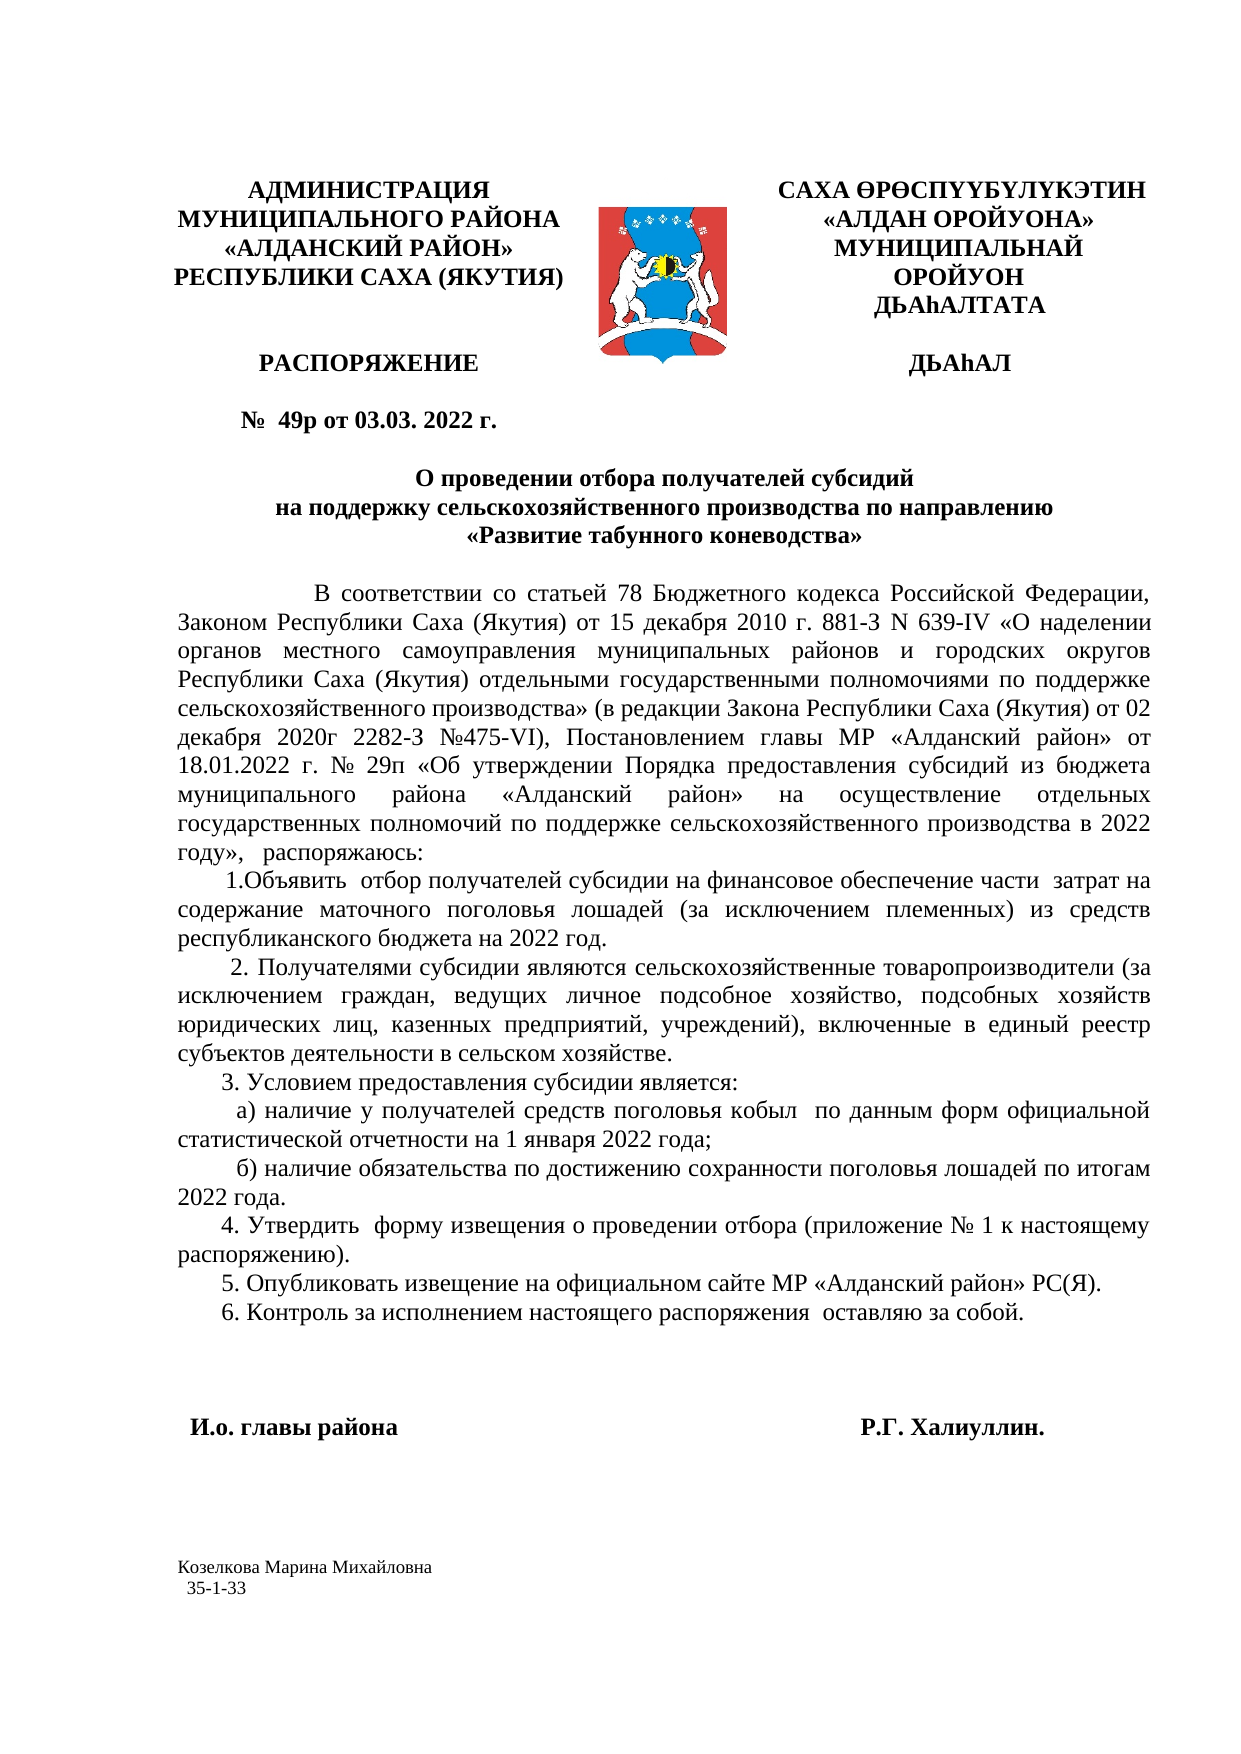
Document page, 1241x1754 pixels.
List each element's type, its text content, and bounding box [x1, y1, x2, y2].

text а) наличие у получателей средств поголовья кобыл по данным форм официальной статистической отчетности на 1 января 2022 года; [177, 1096, 1152, 1153]
text «Развитие табунного коневодства» [177, 521, 1152, 549]
text 35-1-33 [177, 1577, 1152, 1599]
text 5. Опубликовать извещение на официальном сайте МР «Алданский район» РС(Я). [177, 1268, 1152, 1297]
text 3. Условием предоставления субсидии является: [177, 1067, 1152, 1096]
picture [598, 175, 727, 364]
text 2. Получателями субсидии являются сельскохозяйственные товаропроизводители (за исключением граждан, ведущих личное подсобное хозяйство, подсобных хозяйств юридических лиц, казенных предприятий, учреждений), включенные в единый реестр субъектов деятельности в сельском хозяйстве. [177, 952, 1152, 1067]
text 4. Утвердить форму извещения о проведении отбора (приложение № 1 к настоящему распоряжению). [177, 1211, 1152, 1268]
text О проведении отбора получателей субсидий [177, 463, 1152, 492]
text на поддержку сельскохозяйственного производства по направлению [177, 492, 1152, 521]
text В соответствии со статьей 78 Бюджетного кодекса Российской Федерации, Законом Республики Саха (Якутия) от 15 декабря 2010 г. 881-З N 639-IV «О наделении органов местного самоуправления муниципальных районов и городских округов Республики Саха (Якутия) отдельными государственными полномочиями по поддержке сельскохозяйственного производства» (в редакции Закона Республики Саха (Якутия) от 02 декабря 2020г 2282-З №475-VI), Постановлением главы МР «Алданский район» от 18.01.2022 г. № 29п «Об утверждении Порядка предоставления субсидий из бюджета муниципального района «Алданский район» на осуществление отдельных государственных полномочий по поддержке сельскохозяйственного производства в 2022 году», распоряжаюсь: [177, 578, 1152, 866]
table_header [579, 176, 746, 463]
text И.о. главы района Р.Г. Халиуллин. [177, 1412, 1152, 1441]
text 1.Объявить отбор получателей субсидии на финансовое обеспечение части затрат на содержание маточного поголовья лошадей (за исключением племенных) из средств республиканского бюджета на 2022 год. [177, 866, 1152, 952]
table_header АДМИНИСТРАЦИЯ МУНИЦИПАЛЬНОГО РАЙОНА «АЛДАНСКИЙ РАЙОН» РЕСПУБЛИКИ САХА (ЯКУТИЯ) РАСПОРЯЖЕНИЕ № 49р от 03.03. 2022 г. [158, 176, 579, 463]
text 6. Контроль за исполнением настоящего распоряжения оставляю за собой. [177, 1297, 1152, 1326]
text Козелкова Марина Михайловна [177, 1556, 1152, 1577]
table_header САХА ӨРӨСПҮYБҮЛҮКЭТИН «АЛДАН ОРОЙУОНА» МУНИЦИПАЛЬНАЙ ОРОЙУОН ДЬАһАЛТАТА ДЬАhАЛ [746, 176, 1171, 463]
text б) наличие обязательства по достижению сохранности поголовья лошадей по итогам 2022 года. [177, 1153, 1152, 1211]
